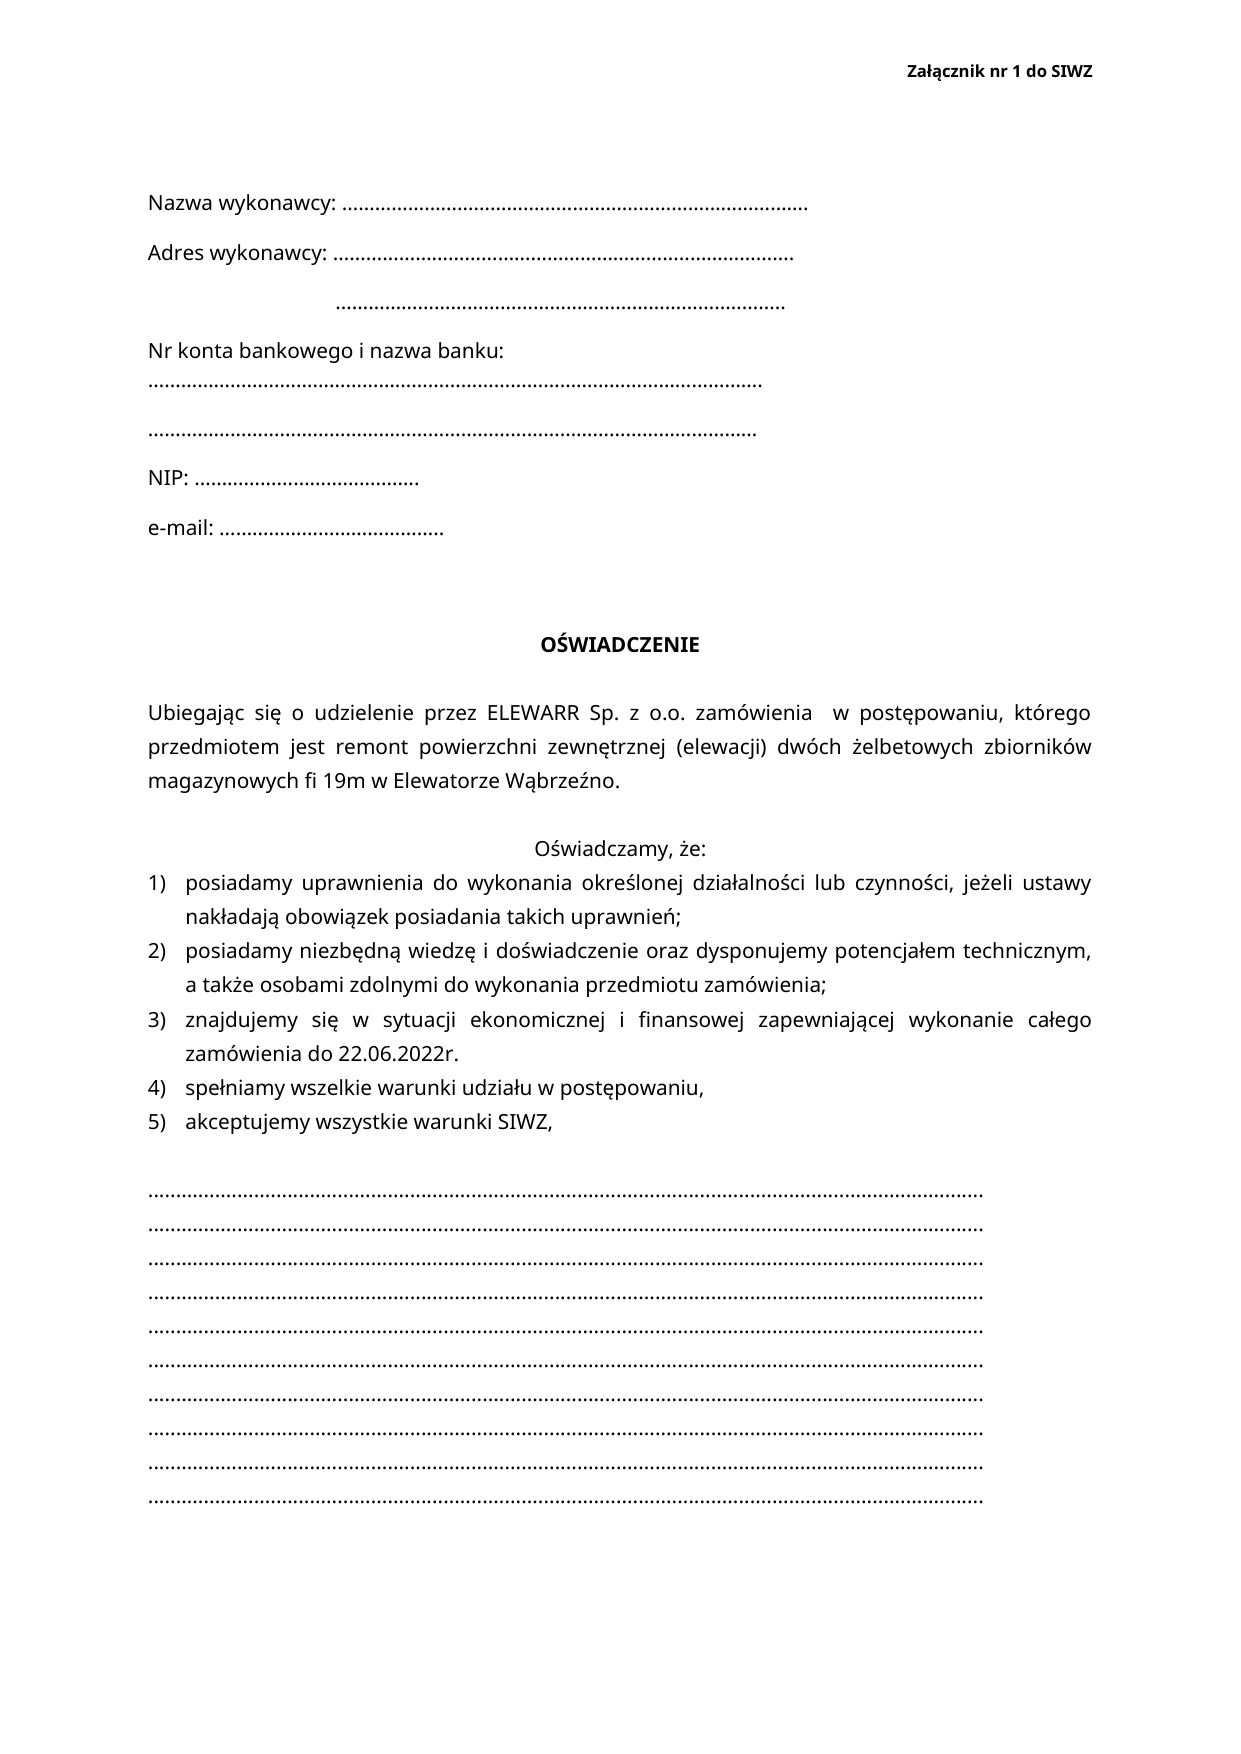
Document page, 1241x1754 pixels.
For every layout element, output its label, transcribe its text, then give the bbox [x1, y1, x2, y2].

text ……………………………………………………………..……….. [148, 287, 1093, 316]
text ...................................................................................................................................................... [148, 1413, 1093, 1442]
text ...................................................................................................................................................... [148, 1345, 1093, 1374]
list akceptujemy wszystkie warunki SIWZ, [148, 1107, 1093, 1135]
list posiadamy uprawnienia do wykonania określonej działalności lub czynności, jeżeli ustawy nakładają obowiązek posiadania takich uprawnień; [148, 868, 1093, 931]
text Załącznik nr 1 do SIWZ [148, 59, 1093, 82]
text ...................................................................................................................................................... [148, 1277, 1093, 1306]
text OŚWIADCZENIE [148, 630, 1093, 658]
text ...................................................................................................................................................... [148, 1482, 1093, 1510]
text Oświadczamy, że: [148, 834, 1093, 863]
text Adres wykonawcy: ………………………………………………………..………………. [148, 238, 1093, 266]
text ………………………………………………………………………………………………… [148, 414, 1093, 442]
list znajdujemy się w sytuacji ekonomicznej i finansowej zapewniającej wykonanie całego zamówienia do 22.06.2022r. [148, 1005, 1093, 1067]
list spełniamy wszelkie warunki udziału w postępowaniu, [148, 1073, 1093, 1101]
text ...................................................................................................................................................... [148, 1209, 1093, 1237]
text Nr konta bankowego i nazwa banku: …………………………………………………………………………………………………. [148, 336, 1093, 393]
list posiadamy niezbędną wiedzę i doświadczenie oraz dysponujemy potencjałem technicznym, a także osobami zdolnymi do wykonania przedmiotu zamówienia; [148, 937, 1093, 999]
text NIP: ………………………………….. [148, 463, 1093, 492]
text ...................................................................................................................................................... [148, 1243, 1093, 1272]
text ...................................................................................................................................................... [148, 1311, 1093, 1340]
text e-mail: ………………………………….. [148, 513, 1093, 541]
text ...................................................................................................................................................... [148, 1175, 1093, 1203]
text ...................................................................................................................................................... [148, 1379, 1093, 1408]
text Ubiegając się o udzielenie przez ELEWARR Sp. z o.o. zamówienia w postępowaniu, którego przedmiotem jest remont powierzchni zewnętrznej (elewacji) dwóch żelbetowych zbiorników magazynowych fi 19m w Elewatorze Wąbrzeźno. [148, 698, 1093, 795]
text ...................................................................................................................................................... [148, 1447, 1093, 1476]
text Nazwa wykonawcy: …………………………………………………………………………. [148, 188, 1093, 217]
